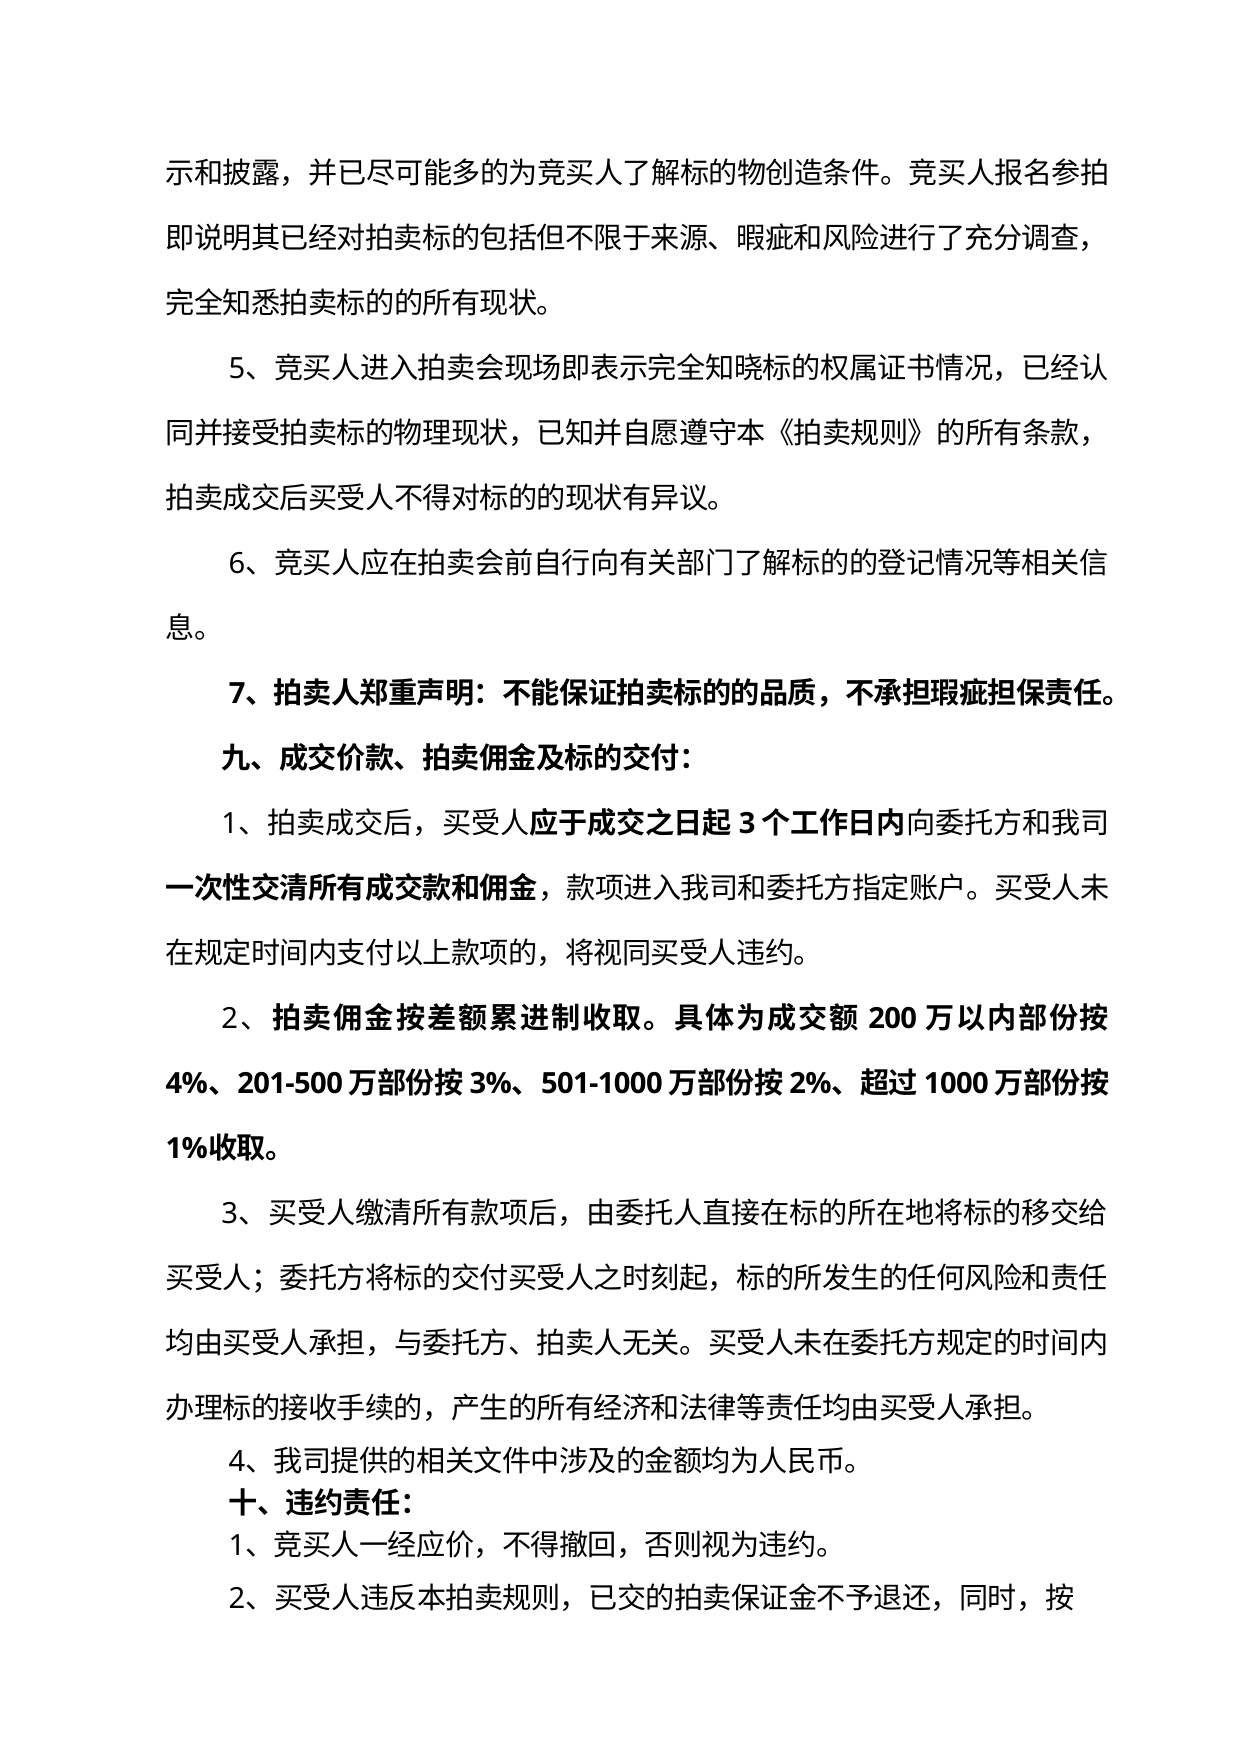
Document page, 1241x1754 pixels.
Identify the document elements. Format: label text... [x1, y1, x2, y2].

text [165, 138, 1110, 333]
text 5、竞买人进入拍卖会现场即表示完全知晓标的权属证书情况，已经认同并接受拍卖标的物理现状，已知并自愿遵守本《拍卖规则》的所有条款，拍卖成交后买受人不得对标的的现状有异议。 [165, 333, 1110, 528]
text 1、竞买人一经应价，不得撤回，否则视为违约。 [165, 1522, 1110, 1563]
text 1、拍卖成交后，买受人应于成交之日起3个工作日内向委托方和我司一次性交清所有成交款和佣金，款项进入我司和委托方指定账户。买受人未在规定时间内支付以上款项的，将视同买受人违约。 [165, 788, 1110, 983]
text 3、买受人缴清所有款项后，由委托人直接在标的所在地将标的移交给买受人；委托方将标的交付买受人之时刻起，标的所发生的任何风险和责任均由买受人承担，与委托方、拍卖人无关。买受人未在委托方规定的时间内办理标的接收手续的，产生的所有经济和法律等责任均由买受人承担。 [165, 1178, 1110, 1438]
text 7、拍卖人郑重声明：不能保证拍卖标的的品质，不承担瑕疵担保责任。 [165, 658, 1110, 723]
text 6、竞买人应在拍卖会前自行向有关部门了解标的的登记情况等相关信息。 [165, 528, 1110, 658]
text 4、我司提供的相关文件中涉及的金额均为人民币。 [165, 1438, 1110, 1480]
text 十、违约责任： [165, 1480, 1110, 1522]
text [165, 1563, 1110, 1628]
text 九、成交价款、拍卖佣金及标的交付： [165, 723, 1110, 788]
text 2、拍卖佣金按差额累进制收取。具体为成交额200万以内部份按4%、201-500万部份按3%、501-1000万部份按2%、超过1000万部份按1%收取。 [165, 983, 1110, 1178]
